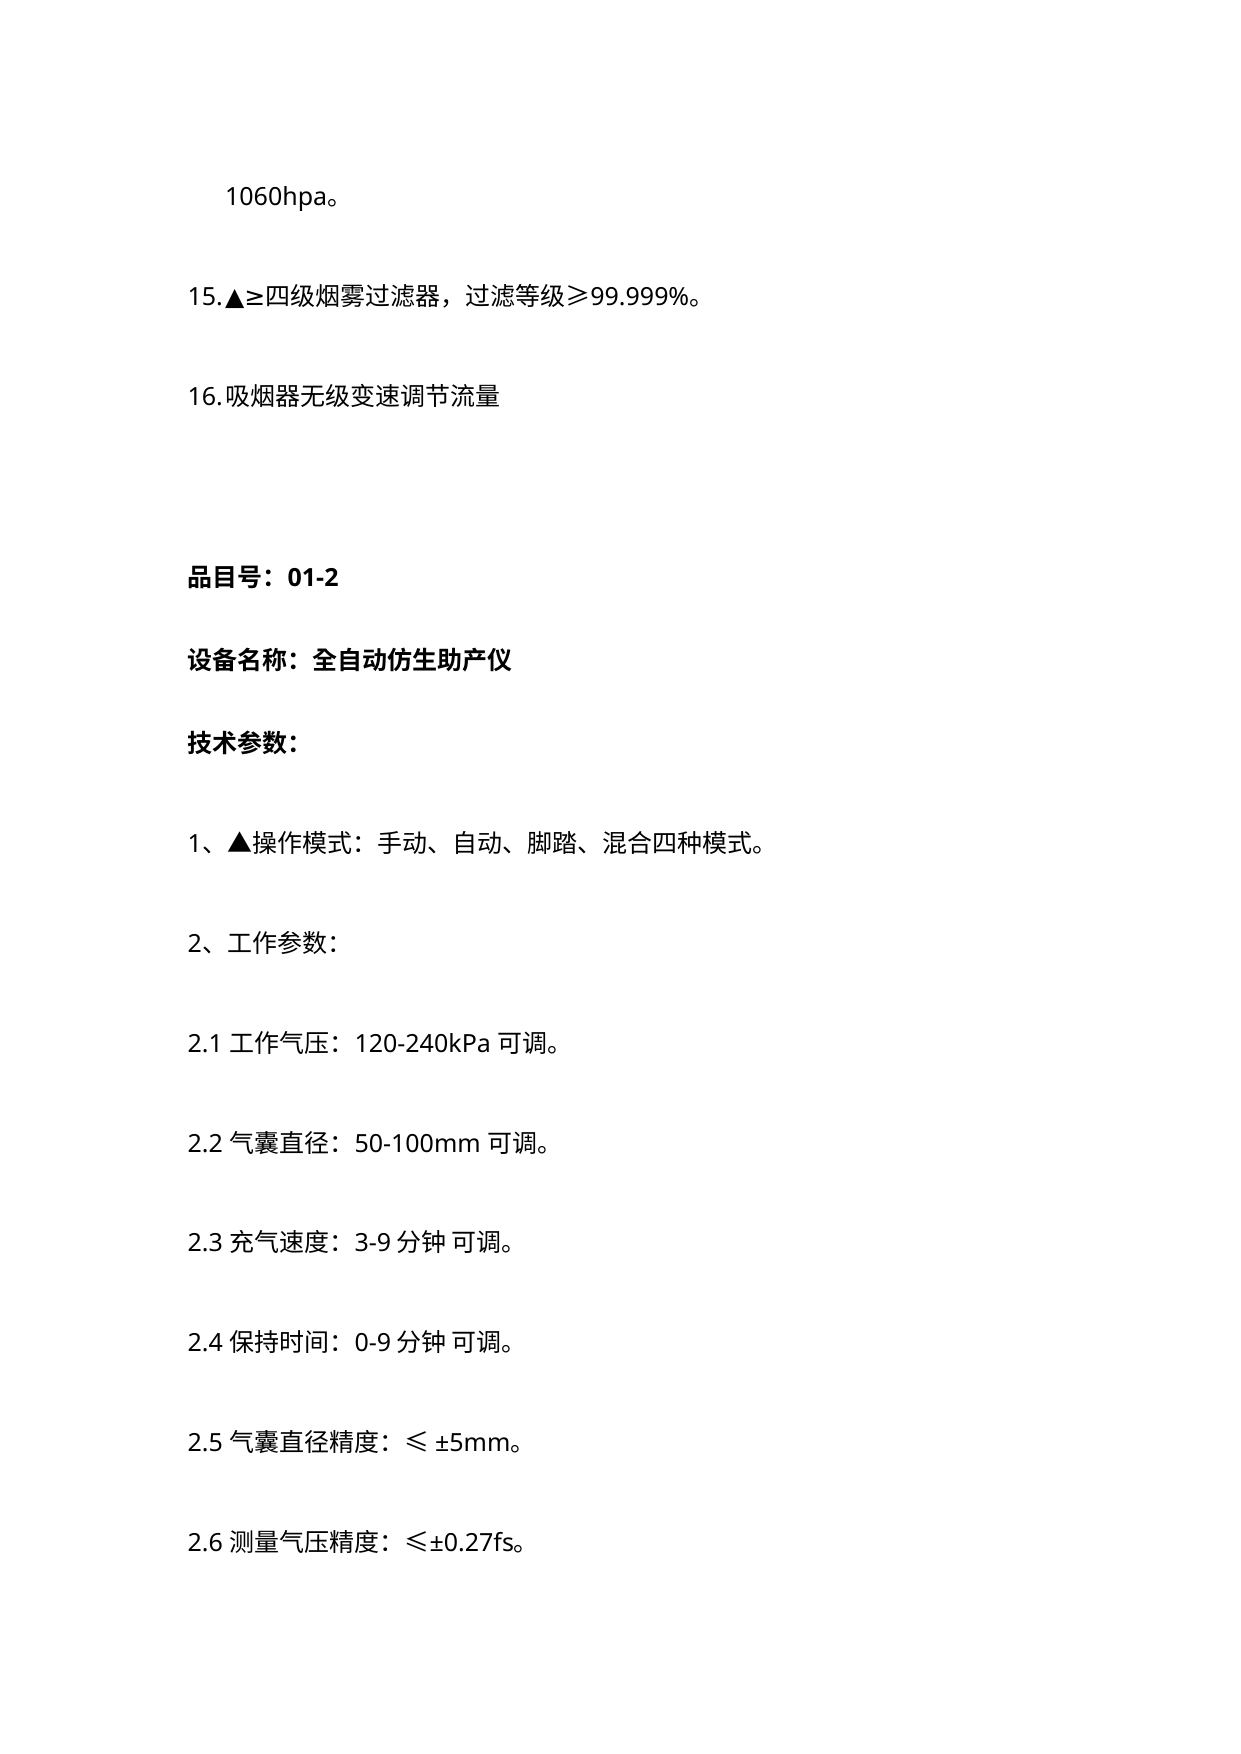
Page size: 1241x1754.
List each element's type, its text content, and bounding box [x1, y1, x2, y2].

text 1、▲操作模式：手动、自动、脚踏、混合四种模式。 [187, 809, 1053, 874]
text 品目号：01-2 [187, 543, 1053, 608]
list ▲≥四级烟雾过滤器，过滤等级≥99.999%。 [187, 262, 1053, 327]
text 2、工作参数： [187, 909, 1053, 974]
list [187, 162, 1053, 227]
text 2.6 测量气压精度：≤±0.27fs。 [187, 1508, 1053, 1573]
text 2.1 工作气压：120-240kPa 可调。 [187, 1009, 1053, 1074]
text 2.4 保持时间：0-9分钟 可调。 [187, 1308, 1053, 1373]
text 技术参数： [187, 709, 1053, 774]
text 2.2 气囊直径：50-100mm 可调。 [187, 1109, 1053, 1174]
text 2.3 充气速度：3-9分钟 可调。 [187, 1208, 1053, 1273]
text 2.5 气囊直径精度：≤ ±5mm。 [187, 1408, 1053, 1473]
list 吸烟器无级变速调节流量 [187, 362, 1053, 427]
text 设备名称：全自动仿生助产仪 [187, 626, 1053, 691]
